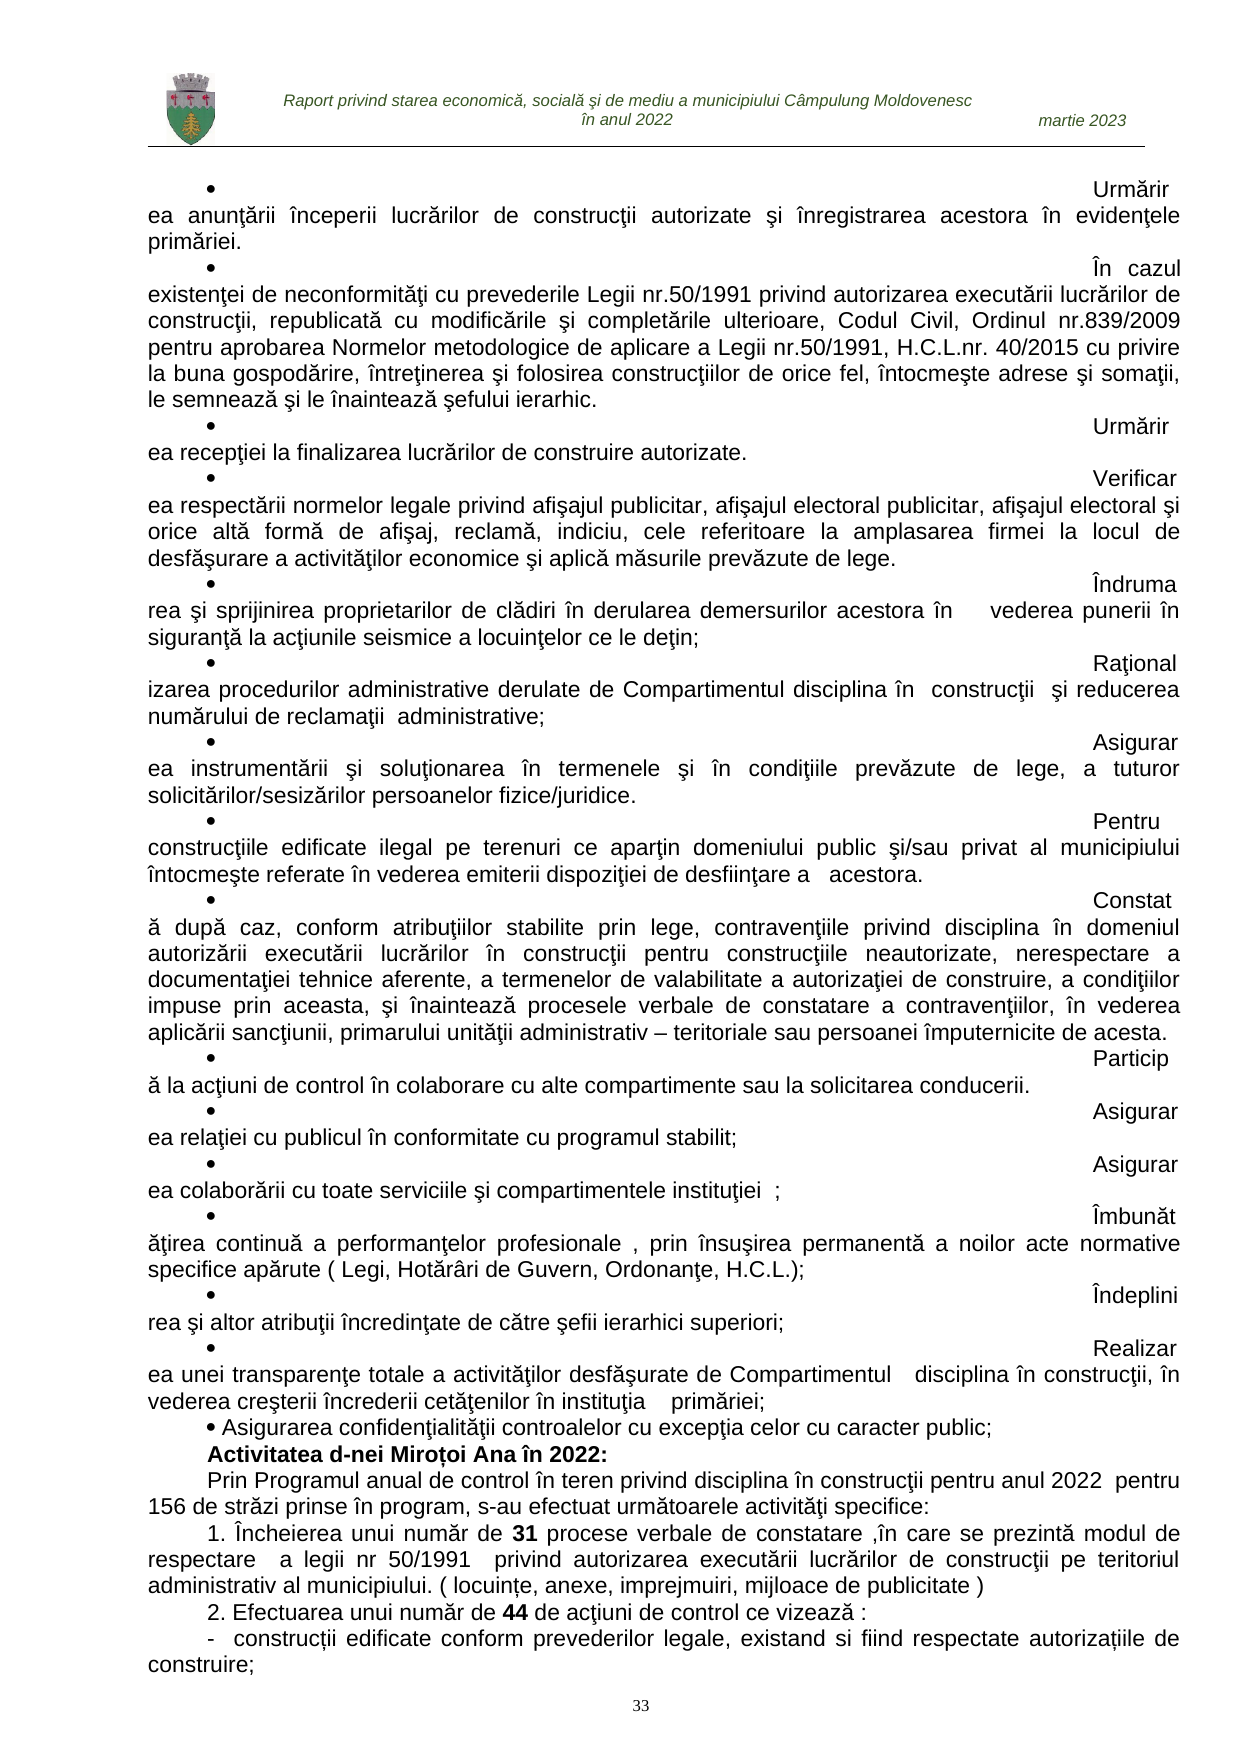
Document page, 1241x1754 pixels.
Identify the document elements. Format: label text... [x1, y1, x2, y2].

list Participă la acţiuni de control în colaborare cu alte compartimente sau la solicitarea conducerii. [148, 1045, 1181, 1098]
text 2. Efectuarea unui număr de 44 de acţiuni de control ce vizează : [148, 1599, 1181, 1625]
list Urmărirea recepţiei la finalizarea lucrărilor de construire autorizate. [148, 413, 1181, 465]
list Raţionalizarea procedurilor administrative derulate de Compartimentul disciplina în construcţii şi reducerea numărului de reclamaţii administrative; [148, 650, 1181, 729]
text - construcții edificate conform prevederilor legale, existand si fiind respectate autorizațiile de construire; [148, 1625, 1181, 1678]
list Asigurarea relaţiei cu publicul în conformitate cu programul stabilit; [148, 1098, 1181, 1151]
list În cazul existenţei de neconformităţi cu prevederile Legii nr.50/1991 privind autorizarea executării lucrărilor de construcţii, republicată cu modificările şi completările ulterioare, Codul Civil, Ordinul nr.839/2009 pentru aprobarea Normelor metodologice de aplicare a Legii nr.50/1991, H.C.L.nr. 40/2015 cu privire la buna gospodărire, întreţinerea şi folosirea construcţiilor de orice fel, întocmeşte adrese şi somaţii, le semnează şi le înaintează şefului ierarhic. [148, 254, 1181, 413]
list Pentru construcţiile edificate ilegal pe terenuri ce aparţin domeniului public şi/sau privat al municipiului întocmeşte referate în vederea emiterii dispoziţiei de desfiinţare a acestora. [148, 808, 1181, 887]
list Îmbunătăţirea continuă a performanţelor profesionale , prin însuşirea permanentă a noilor acte normative specifice apărute ( Legi, Hotărâri de Guvern, Ordonanţe, H.C.L.); [148, 1203, 1181, 1282]
list Verificarea respectării normelor legale privind afişajul publicitar, afişajul electoral publicitar, afişajul electoral şi orice altă formă de afişaj, reclamă, indiciu, cele referitoare la amplasarea firmei la locul de desfăşurare a activităţilor economice şi aplică măsurile prevăzute de lege. [148, 465, 1181, 571]
list Asigurarea confidenţialităţii controalelor cu excepţia celor cu caracter public; [148, 1414, 1181, 1441]
text Prin Programul anual de control în teren privind disciplina în construcţii pentru anul 2022 pentru 156 de străzi prinse în program, s-au efectuat următoarele activităţi specifice: [148, 1467, 1181, 1519]
text 1. Încheierea unui număr de 31 procese verbale de constatare ,în care se prezintă modul de respectare a legii nr 50/1991 privind autorizarea executării lucrărilor de construcţii pe teritoriul administrativ al municipiului. ( locuințe, anexe, imprejmuiri, mijloace de publicitate ) [148, 1519, 1181, 1599]
list Asigurarea instrumentării şi soluţionarea în termenele şi în condiţiile prevăzute de lege, a tuturor solicitărilor/sesizărilor persoanelor fizice/juridice. [148, 729, 1181, 808]
text Activitatea d-nei Miroțoi Ana în 2022: [148, 1441, 1181, 1467]
list Îndrumarea şi sprijinirea proprietarilor de clădiri în derularea demersurilor acestora în vederea punerii în siguranţă la acţiunile seismice a locuinţelor ce le deţin; [148, 571, 1181, 650]
list Asigurarea colaborării cu toate serviciile şi compartimentele instituţiei ; [148, 1151, 1181, 1203]
list Constată după caz, conform atribuţiilor stabilite prin lege, contravenţiile privind disciplina în domeniul autorizării executării lucrărilor în construcţii pentru construcţiile neautorizate, nerespectare a documentaţiei tehnice aferente, a termenelor de valabilitate a autorizaţiei de construire, a condiţiilor impuse prin aceasta, şi înaintează procesele verbale de constatare a contravenţiilor, în vederea aplicării sancţiunii, primarului unităţii administrativ – teritoriale sau persoanei împuternicite de acesta. [148, 887, 1181, 1045]
list Îndeplinirea şi altor atribuţii încredinţate de către şefii ierarhici superiori; [148, 1282, 1181, 1335]
list Urmărirea anunţării începerii lucrărilor de construcţii autorizate şi înregistrarea acestora în evidenţele primăriei. [148, 176, 1181, 254]
list Realizarea unei transparenţe totale a activităţilor desfăşurate de Compartimentul disciplina în construcţii, în vederea creşterii încrederii cetăţenilor în instituţia primăriei; [148, 1335, 1181, 1414]
